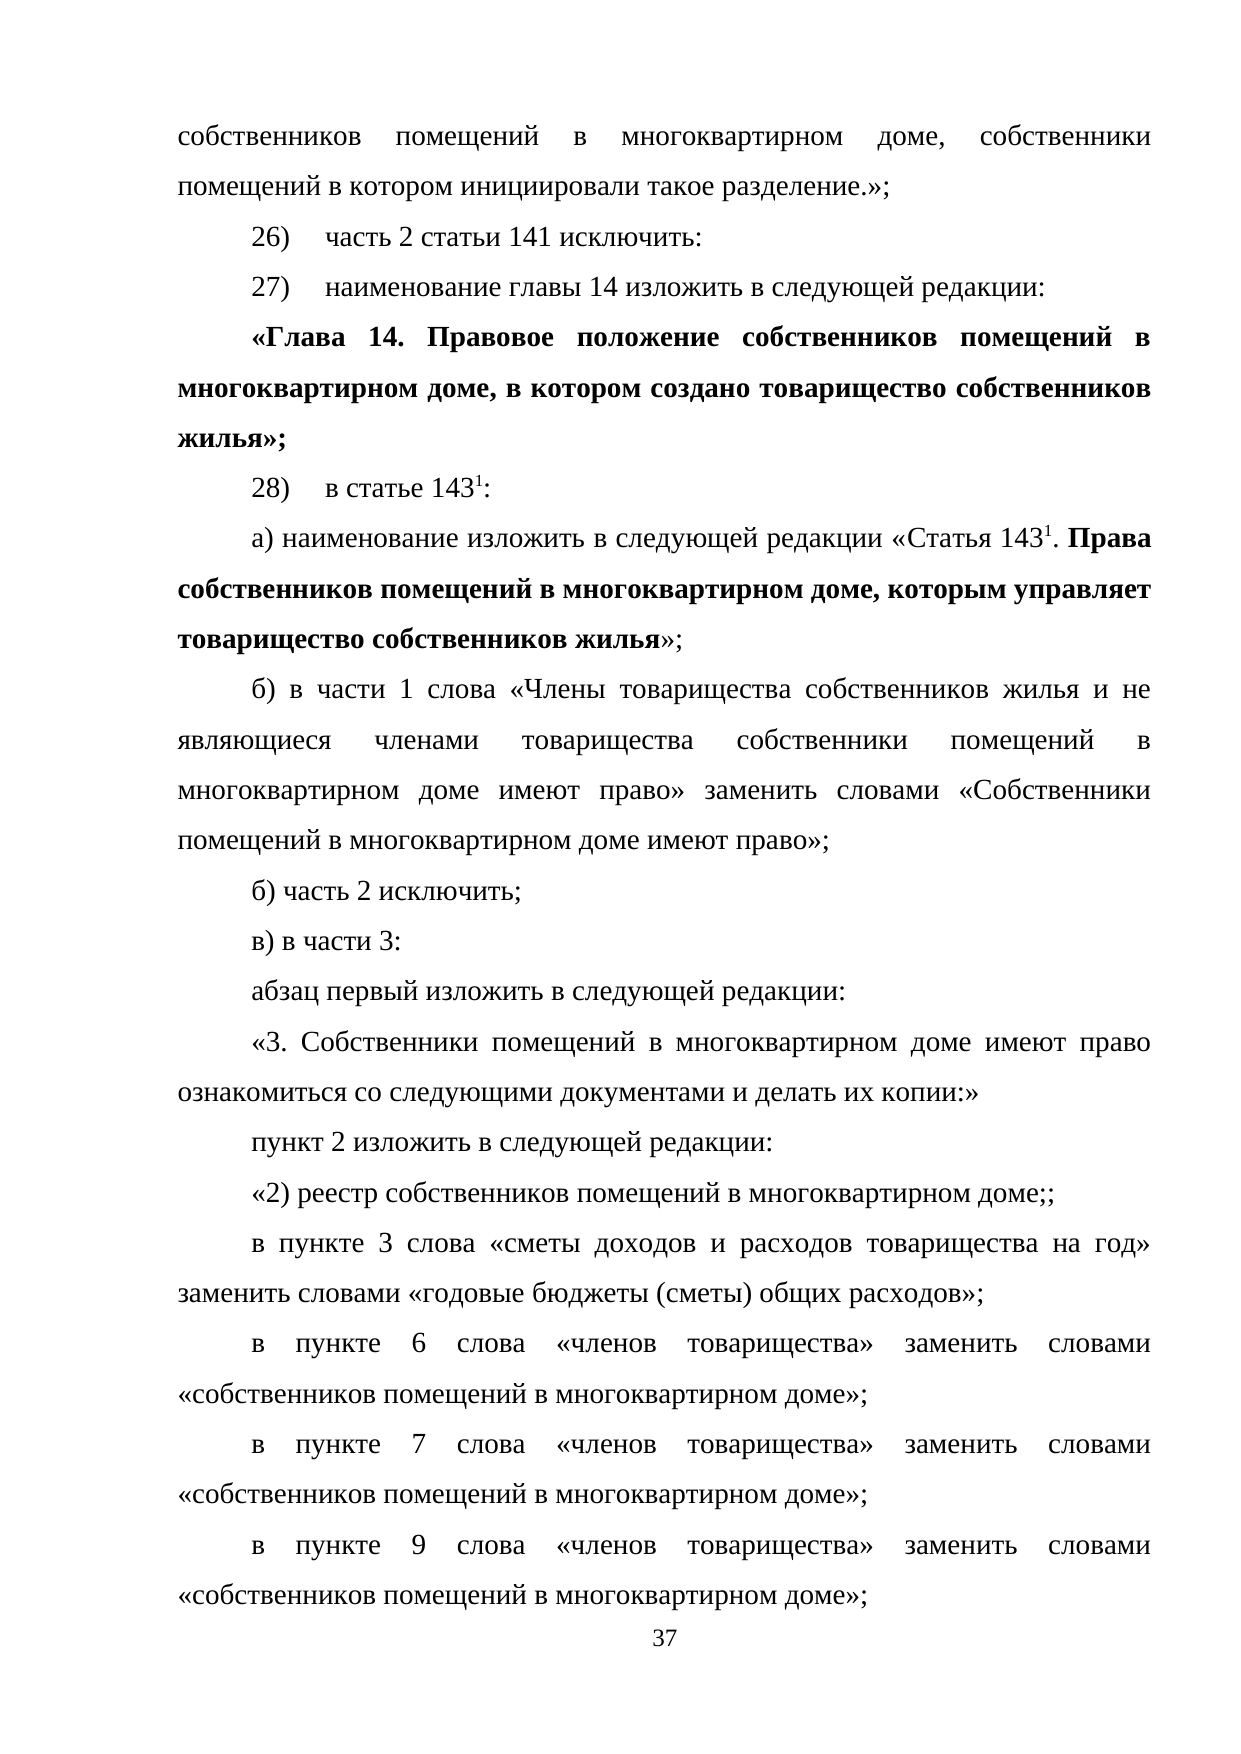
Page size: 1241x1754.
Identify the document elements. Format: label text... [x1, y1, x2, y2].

text б) часть 2 исключить; [177, 873, 1152, 906]
text «3. Собственники помещений в многоквартирном доме имеют право ознакомиться со следующими документами и делать их копии:» [177, 1024, 1152, 1108]
list наименование главы 14 изложить в следующей редакции: [177, 269, 1152, 303]
text в) в части 3: [177, 923, 1152, 957]
text пункт 2 изложить в следующей редакции: [177, 1124, 1152, 1158]
text в пункте 3 слова «сметы доходов и расходов товарищества на год» заменить словами «годовые бюджеты (сметы) общих расходов»; [177, 1225, 1152, 1309]
text «2) реестр собственников помещений в многоквартирном доме;; [177, 1175, 1152, 1208]
text абзац первый изложить в следующей редакции: [177, 973, 1152, 1007]
title «Глава 14. Правовое положение собственников помещений в многоквартирном доме, в котором создано товарищество собственников жилья»; [177, 319, 1152, 453]
list часть 2 статьи 141 исключить: [177, 219, 1152, 252]
text а) наименование изложить в следующей редакции «Статья 1431. Права собственников помещений в многоквартирном доме, которым управляет товарищество собственников жилья»; [177, 521, 1152, 655]
list в статье 1431: [177, 470, 1152, 504]
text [177, 118, 1152, 202]
text в пункте 7 слова «членов товарищества» заменить словами «собственников помещений в многоквартирном доме»; [177, 1426, 1152, 1510]
text б) в части 1 слова «Члены товарищества собственников жилья и не являющиеся членами товарищества собственники помещений в многоквартирном доме имеют право» заменить словами «Собственники помещений в многоквартирном доме имеют право»; [177, 672, 1152, 856]
text в пункте 9 слова «членов товарищества» заменить словами «собственников помещений в многоквартирном доме»; [177, 1527, 1152, 1611]
text в пункте 6 слова «членов товарищества» заменить словами «собственников помещений в многоквартирном доме»; [177, 1326, 1152, 1409]
